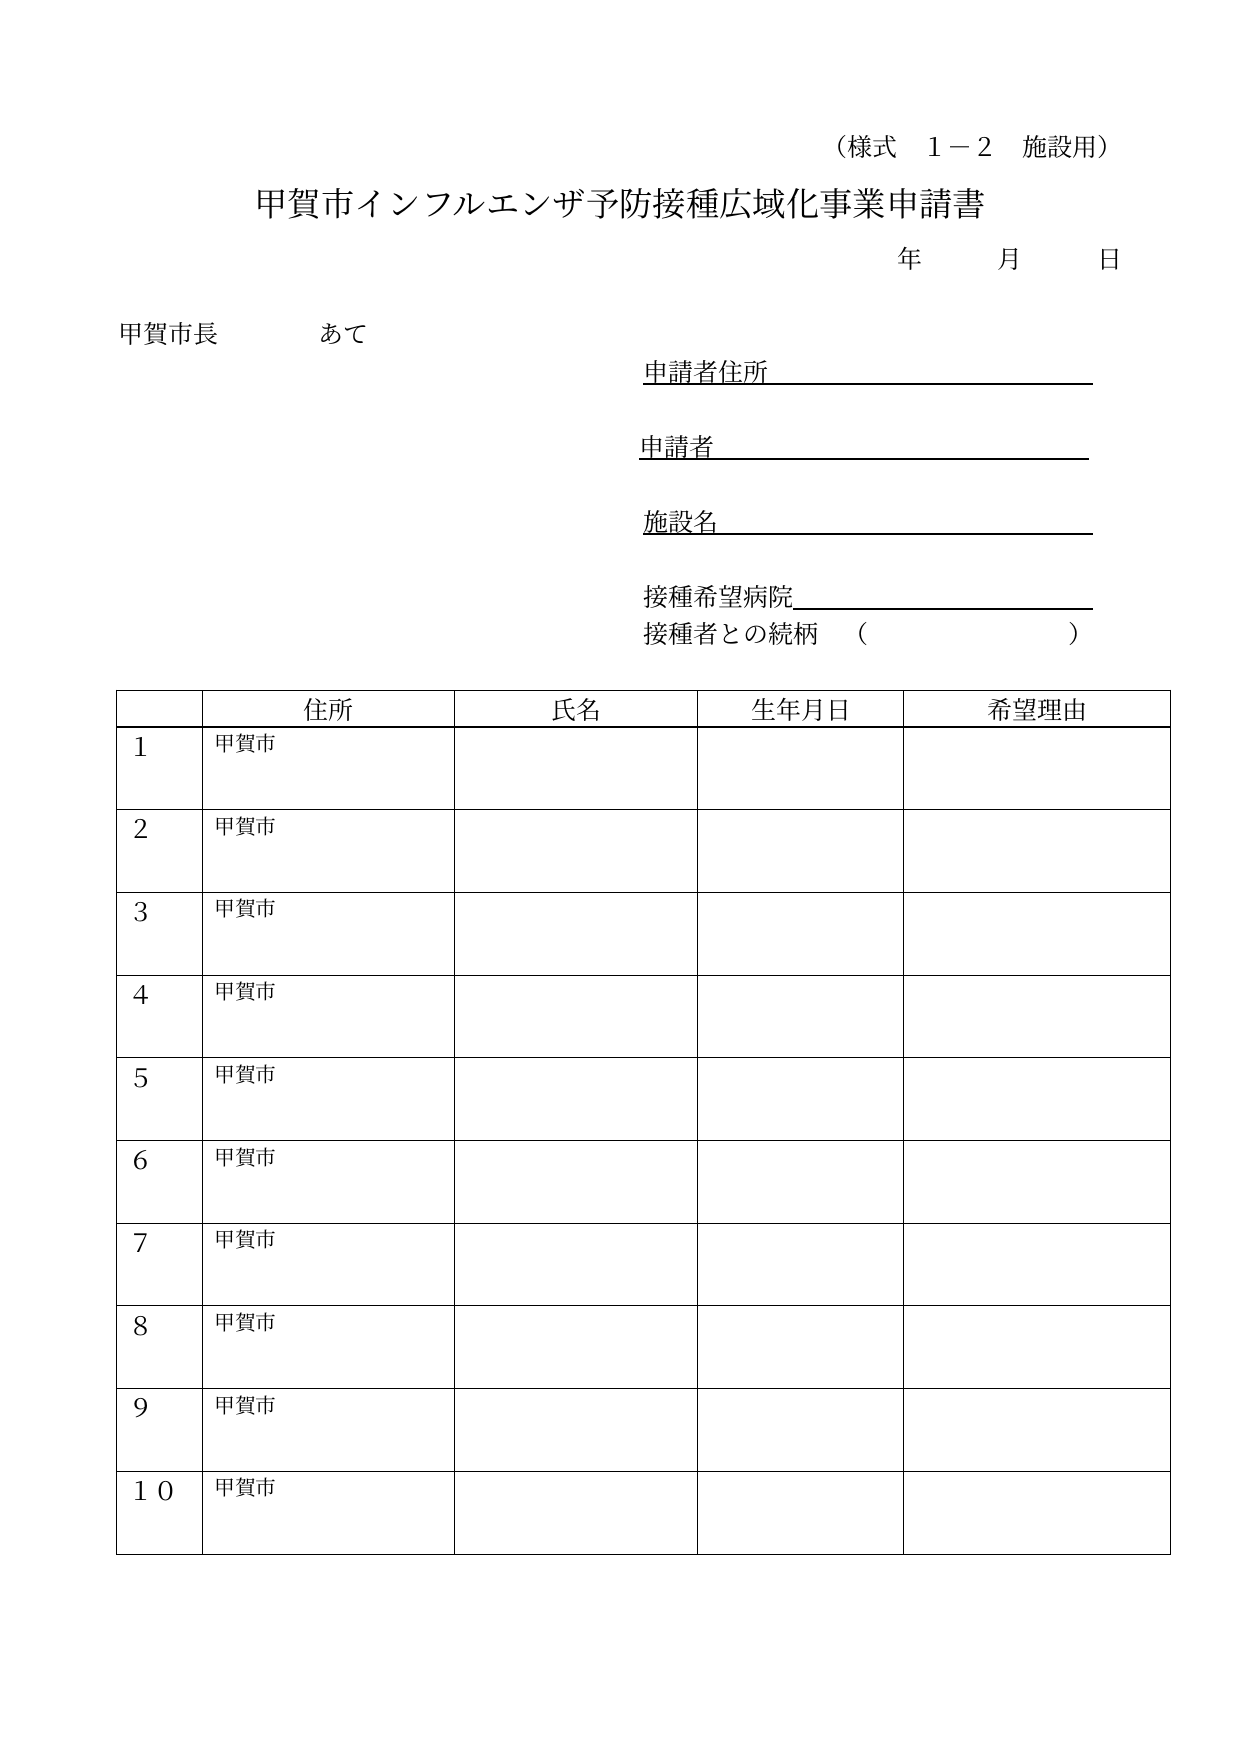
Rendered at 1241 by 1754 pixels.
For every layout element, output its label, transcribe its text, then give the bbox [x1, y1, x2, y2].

table_cell [698, 1058, 903, 1140]
table_cell [904, 1306, 1170, 1388]
table_cell １０ [117, 1472, 202, 1553]
table_cell [455, 1224, 697, 1305]
table_cell １ [117, 728, 202, 809]
table_cell [698, 1224, 903, 1305]
table_cell 甲賀市 [203, 1224, 454, 1305]
table_cell [904, 810, 1170, 892]
table_header [117, 691, 202, 726]
table_cell [698, 728, 903, 809]
text 接種者との続柄 （ ） [118, 614, 1122, 652]
table_cell [455, 893, 697, 974]
text 施設名 [118, 502, 1122, 539]
table_cell [455, 1389, 697, 1471]
table_header 氏名 [455, 691, 697, 726]
table_cell [455, 810, 697, 892]
table_cell 甲賀市 [203, 1306, 454, 1388]
table_cell [904, 893, 1170, 974]
table_cell [455, 976, 697, 1057]
text 接種希望病院 [118, 577, 1122, 614]
table_cell 甲賀市 [203, 893, 454, 974]
table_cell ９ [117, 1389, 202, 1471]
table_cell [698, 810, 903, 892]
table_cell ７ [117, 1224, 202, 1305]
table_cell [455, 1472, 697, 1553]
table_cell [904, 1389, 1170, 1471]
table_header 希望理由 [904, 691, 1170, 726]
table_cell [698, 1472, 903, 1553]
table_cell 甲賀市 [203, 1389, 454, 1471]
table_cell 甲賀市 [203, 1141, 454, 1223]
table_cell 甲賀市 [203, 1472, 454, 1553]
table_cell [698, 1306, 903, 1388]
table_cell ３ [117, 893, 202, 974]
table_cell [455, 1306, 697, 1388]
table_cell [455, 1058, 697, 1140]
table_cell 甲賀市 [203, 810, 454, 892]
table_cell ４ [117, 976, 202, 1057]
table_header 住所 [203, 691, 454, 726]
text 甲賀市インフルエンザ予防接種広域化事業申請書 [118, 164, 1122, 239]
table_cell 甲賀市 [203, 976, 454, 1057]
table_cell [455, 728, 697, 809]
table_cell [698, 1389, 903, 1471]
table_cell [904, 1224, 1170, 1305]
table_cell ８ [117, 1306, 202, 1388]
table_cell 甲賀市 [203, 1058, 454, 1140]
table_cell ６ [117, 1141, 202, 1223]
table_cell [455, 1141, 697, 1223]
table_cell [904, 1058, 1170, 1140]
text （様式 １－２ 施設用） [118, 127, 1122, 164]
table_header 生年月日 [698, 691, 903, 726]
table_cell ２ [117, 810, 202, 892]
table_cell [904, 1472, 1170, 1553]
table_cell [698, 893, 903, 974]
text 年 月 日 [118, 239, 1122, 277]
text 申請者 [118, 427, 1084, 464]
text 甲賀市長 あて [118, 314, 1122, 352]
table_cell [904, 1141, 1170, 1223]
table_cell [698, 1141, 903, 1223]
table_cell [904, 976, 1170, 1057]
table_cell 甲賀市 [203, 728, 454, 809]
table_cell ５ [117, 1058, 202, 1140]
table_cell [698, 976, 903, 1057]
text 申請者住所 [118, 352, 1122, 389]
table_cell [904, 728, 1170, 809]
